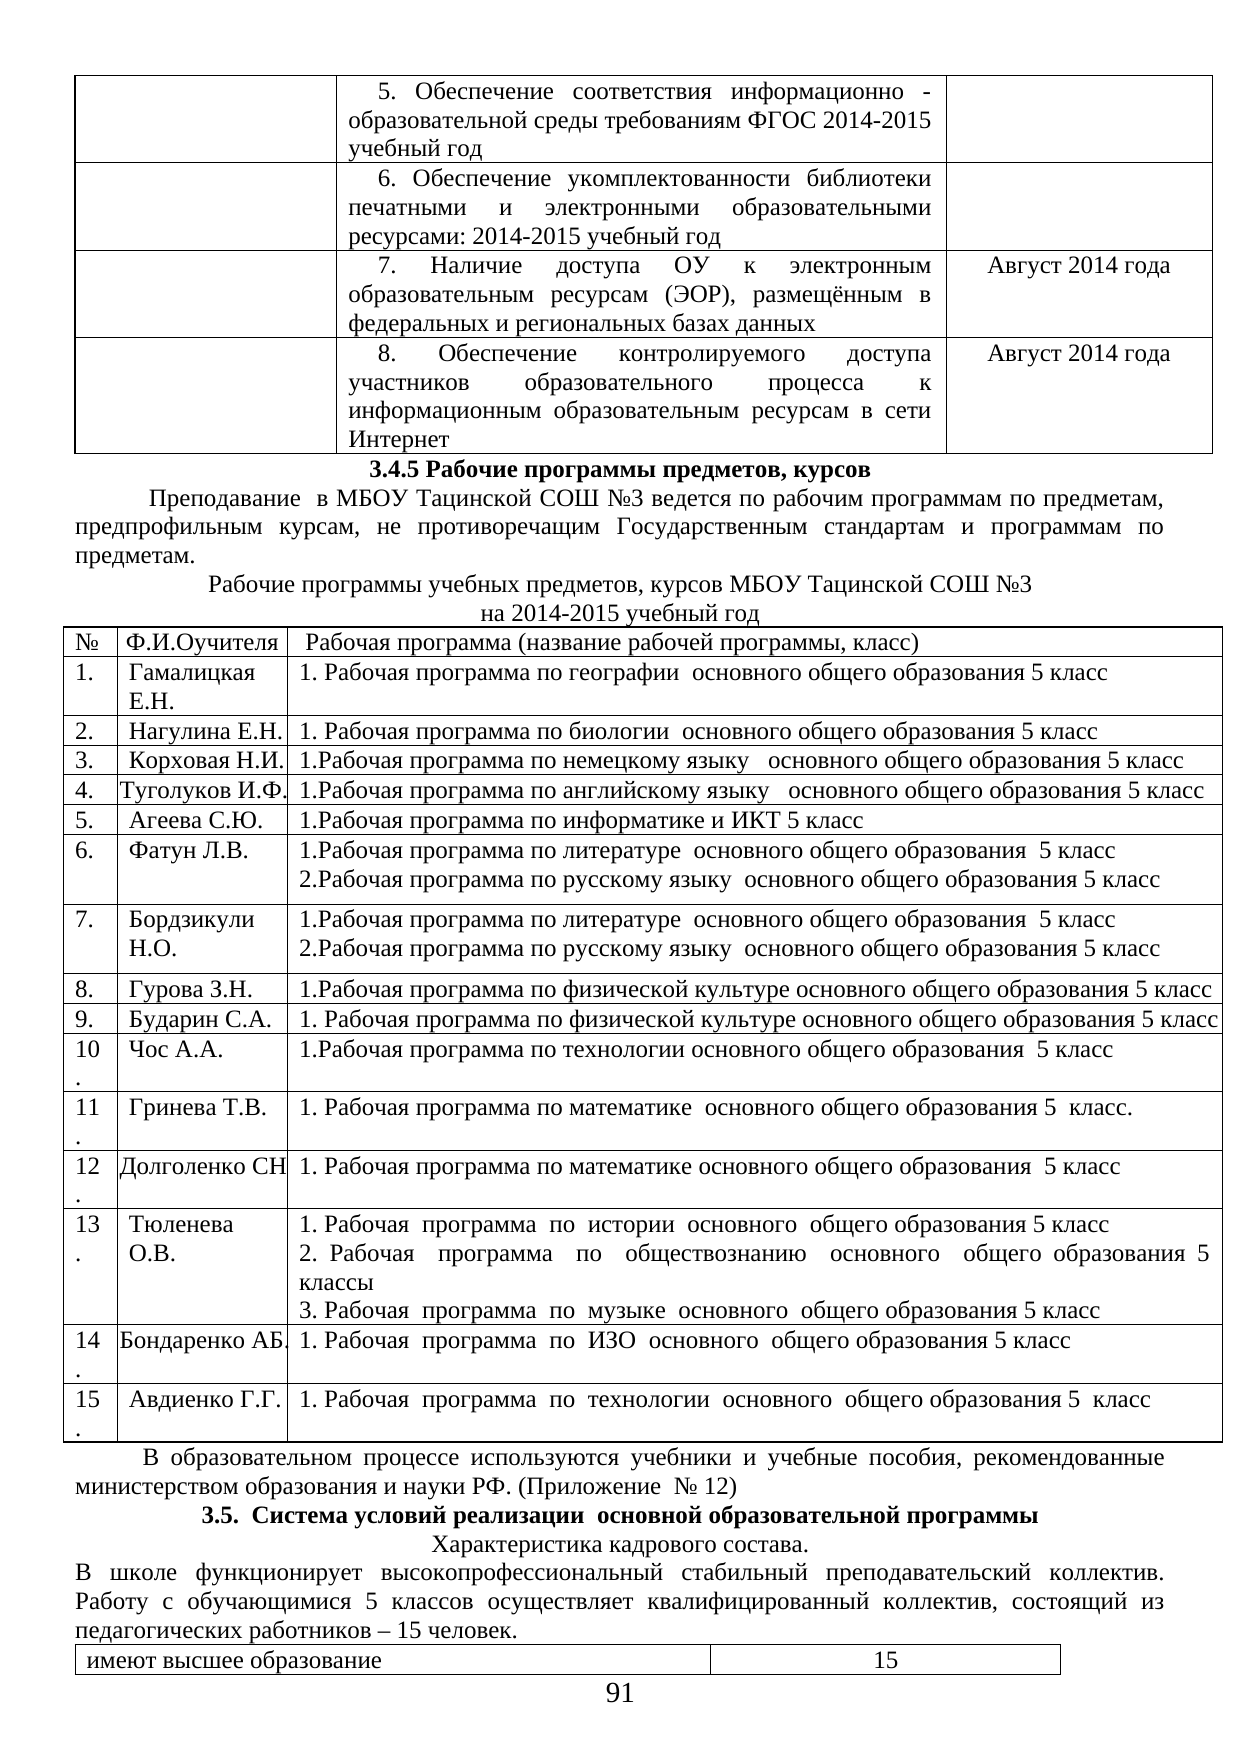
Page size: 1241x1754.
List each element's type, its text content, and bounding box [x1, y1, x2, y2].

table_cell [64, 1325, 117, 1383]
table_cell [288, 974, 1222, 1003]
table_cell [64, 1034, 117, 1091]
text В школе функционирует высокопрофессиональный стабильный преподавательский коллектив. Работу с обучающимися 5 классов осуществляет квалифицированный коллектив, состоящий из педагогических работников – 15 человек. [75, 1557, 1165, 1644]
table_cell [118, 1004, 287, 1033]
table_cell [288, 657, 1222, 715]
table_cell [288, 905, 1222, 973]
text 3.4.5 Рабочие программы предметов, курсов [75, 454, 1165, 483]
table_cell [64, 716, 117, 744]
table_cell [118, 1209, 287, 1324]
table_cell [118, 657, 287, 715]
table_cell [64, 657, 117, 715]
text Характеристика кадрового состава. [75, 1529, 1165, 1557]
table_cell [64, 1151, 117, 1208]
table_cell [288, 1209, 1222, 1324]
text Рабочие программы учебных предметов, курсов МБОУ Тацинской СОШ №3 [75, 569, 1165, 598]
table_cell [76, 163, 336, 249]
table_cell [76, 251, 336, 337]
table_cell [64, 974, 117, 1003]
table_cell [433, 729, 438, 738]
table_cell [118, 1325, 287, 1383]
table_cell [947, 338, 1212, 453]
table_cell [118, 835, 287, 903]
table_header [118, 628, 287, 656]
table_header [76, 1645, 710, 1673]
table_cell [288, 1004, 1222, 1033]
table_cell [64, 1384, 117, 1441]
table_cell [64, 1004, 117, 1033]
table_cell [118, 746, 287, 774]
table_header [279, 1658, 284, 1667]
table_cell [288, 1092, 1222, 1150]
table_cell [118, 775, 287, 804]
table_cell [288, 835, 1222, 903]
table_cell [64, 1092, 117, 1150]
text Преподавание в МБОУ Тацинской СОШ №3 ведется по рабочим программам по предметам, предпрофильным курсам, не противоречащим Государственным стандартам и программам по предметам. [75, 483, 1165, 569]
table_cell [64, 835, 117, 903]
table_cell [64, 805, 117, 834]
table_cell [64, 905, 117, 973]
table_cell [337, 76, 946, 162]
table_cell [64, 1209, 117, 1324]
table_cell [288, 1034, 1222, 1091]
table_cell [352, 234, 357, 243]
text 3.5. Система условий реализации основной образовательной программы [75, 1500, 1165, 1529]
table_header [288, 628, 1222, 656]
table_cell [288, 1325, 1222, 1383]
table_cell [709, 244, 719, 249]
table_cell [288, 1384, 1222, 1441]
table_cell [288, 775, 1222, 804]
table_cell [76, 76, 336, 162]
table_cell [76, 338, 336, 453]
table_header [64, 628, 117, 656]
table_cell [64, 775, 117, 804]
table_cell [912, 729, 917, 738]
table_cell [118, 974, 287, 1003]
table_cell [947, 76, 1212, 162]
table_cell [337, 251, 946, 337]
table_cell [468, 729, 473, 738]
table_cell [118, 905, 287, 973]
text В образовательном процессе используются учебники и учебные пособия, рекомендованные министерством образования и науки РФ. (Приложение № 12) [75, 1443, 1165, 1500]
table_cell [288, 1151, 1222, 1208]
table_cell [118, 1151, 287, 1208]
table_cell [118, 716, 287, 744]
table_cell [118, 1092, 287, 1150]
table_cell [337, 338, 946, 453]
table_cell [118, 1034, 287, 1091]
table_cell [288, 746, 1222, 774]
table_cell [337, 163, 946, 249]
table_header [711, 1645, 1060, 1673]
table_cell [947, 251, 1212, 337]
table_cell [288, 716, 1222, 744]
text на 2014-2015 учебный год [75, 598, 1165, 626]
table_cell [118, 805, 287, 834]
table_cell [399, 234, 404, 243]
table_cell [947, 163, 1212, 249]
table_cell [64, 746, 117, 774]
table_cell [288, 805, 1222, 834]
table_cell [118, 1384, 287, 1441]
